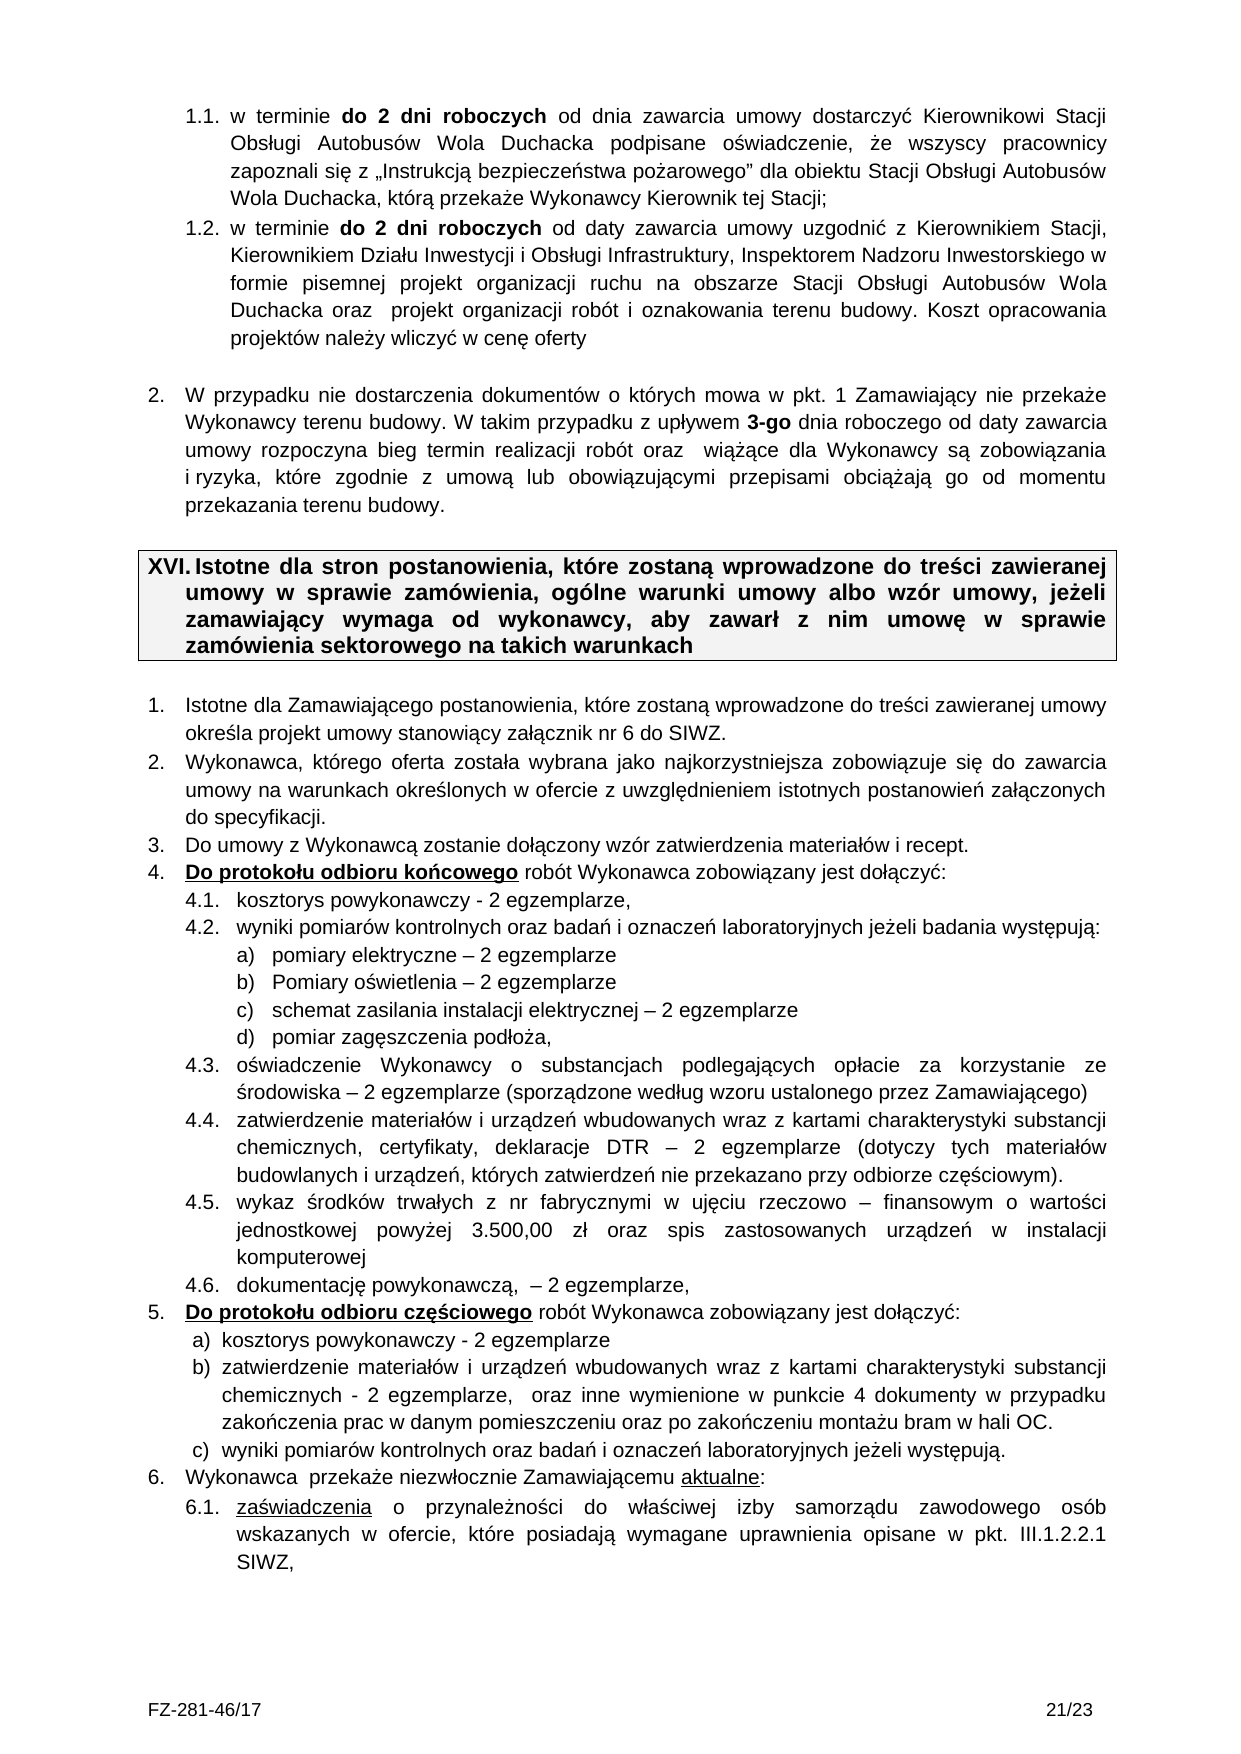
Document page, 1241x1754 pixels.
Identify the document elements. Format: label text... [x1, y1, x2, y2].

list pomiary elektryczne – 2 egzemplarze [236, 943, 1107, 967]
list pomiar zagęszczenia podłoża, [236, 1025, 1107, 1049]
list dokumentację powykonawczą, – 2 egzemplarze, [185, 1273, 1107, 1297]
list Wykonawca przekaże niezwłocznie Zamawiającemu aktualne: [148, 1465, 1107, 1489]
list Do umowy z Wykonawcą zostanie dołączony wzór zatwierdzenia materiałów i recept. [148, 833, 1107, 857]
list w terminie do 2 dni roboczych od dnia zawarcia umowy dostarczyć Kierownikowi Stacji Obsługi Autobusów Wola Duchacka podpisane oświadczenie, że wszyscy pracownicy zapoznali się z „Instrukcją bezpieczeństwa pożarowego” dla obiektu Stacji Obsługi Autobusów Wola Duchacka, którą przekaże Wykonawcy Kierownik tej Stacji; [185, 103, 1107, 210]
list schemat zasilania instalacji elektrycznej – 2 egzemplarze [236, 998, 1107, 1022]
list zaświadczenia o przynależności do właściwej izby samorządu zawodowego osób wskazanych w ofercie, które posiadają wymagane uprawnienia opisane w pkt. III.1.2.2.1 SIWZ, [185, 1495, 1107, 1574]
list zatwierdzenie materiałów i urządzeń wbudowanych wraz z kartami charakterystyki substancji chemicznych, certyfikaty, deklaracje DTR – 2 egzemplarze (dotyczy tych materiałów budowlanych i urządzeń, których zatwierdzeń nie przekazano przy odbiorze częściowym). [185, 1108, 1107, 1187]
list zatwierdzenie materiałów i urządzeń wbudowanych wraz z kartami charakterystyki substancji chemicznych - 2 egzemplarze, oraz inne wymienione w punkcie 4 dokumenty w przypadku zakończenia prac w danym pomieszczeniu oraz po zakończeniu montażu bram w hali OC. [192, 1355, 1107, 1434]
list wyniki pomiarów kontrolnych oraz badań i oznaczeń laboratoryjnych jeżeli badania występują: [185, 915, 1107, 939]
list Do protokołu odbioru częściowego robót Wykonawca zobowiązany jest dołączyć: [148, 1300, 1107, 1324]
list oświadczenie Wykonawcy o substancjach podlegających opłacie za korzystanie ze środowiska – 2 egzemplarze (sporządzone według wzoru ustalonego przez Zamawiającego) [185, 1053, 1107, 1104]
list w terminie do 2 dni roboczych od daty zawarcia umowy uzgodnić z Kierownikiem Stacji, Kierownikiem Działu Inwestycji i Obsługi Infrastruktury, Inspektorem Nadzoru Inwestorskiego w formie pisemnej projekt organizacji ruchu na obszarze Stacji Obsługi Autobusów Wola Duchacka oraz projekt organizacji robót i oznakowania terenu budowy. Koszt opracowania projektów należy wliczyć w cenę oferty [185, 216, 1107, 349]
list W przypadku nie dostarczenia dokumentów o których mowa w pkt. 1 Zamawiający nie przekaże Wykonawcy terenu budowy. W takim przypadku z upływem 3-go dnia roboczego od daty zawarcia umowy rozpoczyna bieg termin realizacji robót oraz wiążące dla Wykonawcy są zobowiązania i ryzyka, które zgodnie z umową lub obowiązującymi przepisami obciążają go od momentu przekazania terenu budowy. [148, 383, 1107, 517]
list Pomiary oświetlenia – 2 egzemplarze [236, 970, 1107, 994]
list Istotne dla Zamawiającego postanowienia, które zostaną wprowadzone do treści zawieranej umowy określa projekt umowy stanowiący załącznik nr 6 do SIWZ. [148, 693, 1107, 744]
list kosztorys powykonawczy - 2 egzemplarze, [185, 888, 1107, 912]
subtitle Istotne dla stron postanowienia, które zostaną wprowadzone do treści zawieranej umowy w sprawie zamówienia, ogólne warunki umowy albo wzór umowy, jeżeli zamawiający wymaga od wykonawcy, aby zawarł z nim umowę w sprawie zamówienia sektorowego na takich warunkach [139, 551, 1116, 660]
list wyniki pomiarów kontrolnych oraz badań i oznaczeń laboratoryjnych jeżeli występują. [192, 1438, 1107, 1462]
list kosztorys powykonawczy - 2 egzemplarze [192, 1328, 1107, 1352]
list wykaz środków trwałych z nr fabrycznymi w ujęciu rzeczowo – finansowym o wartości jednostkowej powyżej 3.500,00 zł oraz spis zastosowanych urządzeń w instalacji komputerowej [185, 1190, 1107, 1269]
list Wykonawca, którego oferta została wybrana jako najkorzystniejsza zobowiązuje się do zawarcia umowy na warunkach określonych w ofercie z uwzględnieniem istotnych postanowień załączonych do specyfikacji. [148, 750, 1107, 829]
list Do protokołu odbioru końcowego robót Wykonawca zobowiązany jest dołączyć: [148, 860, 1107, 884]
